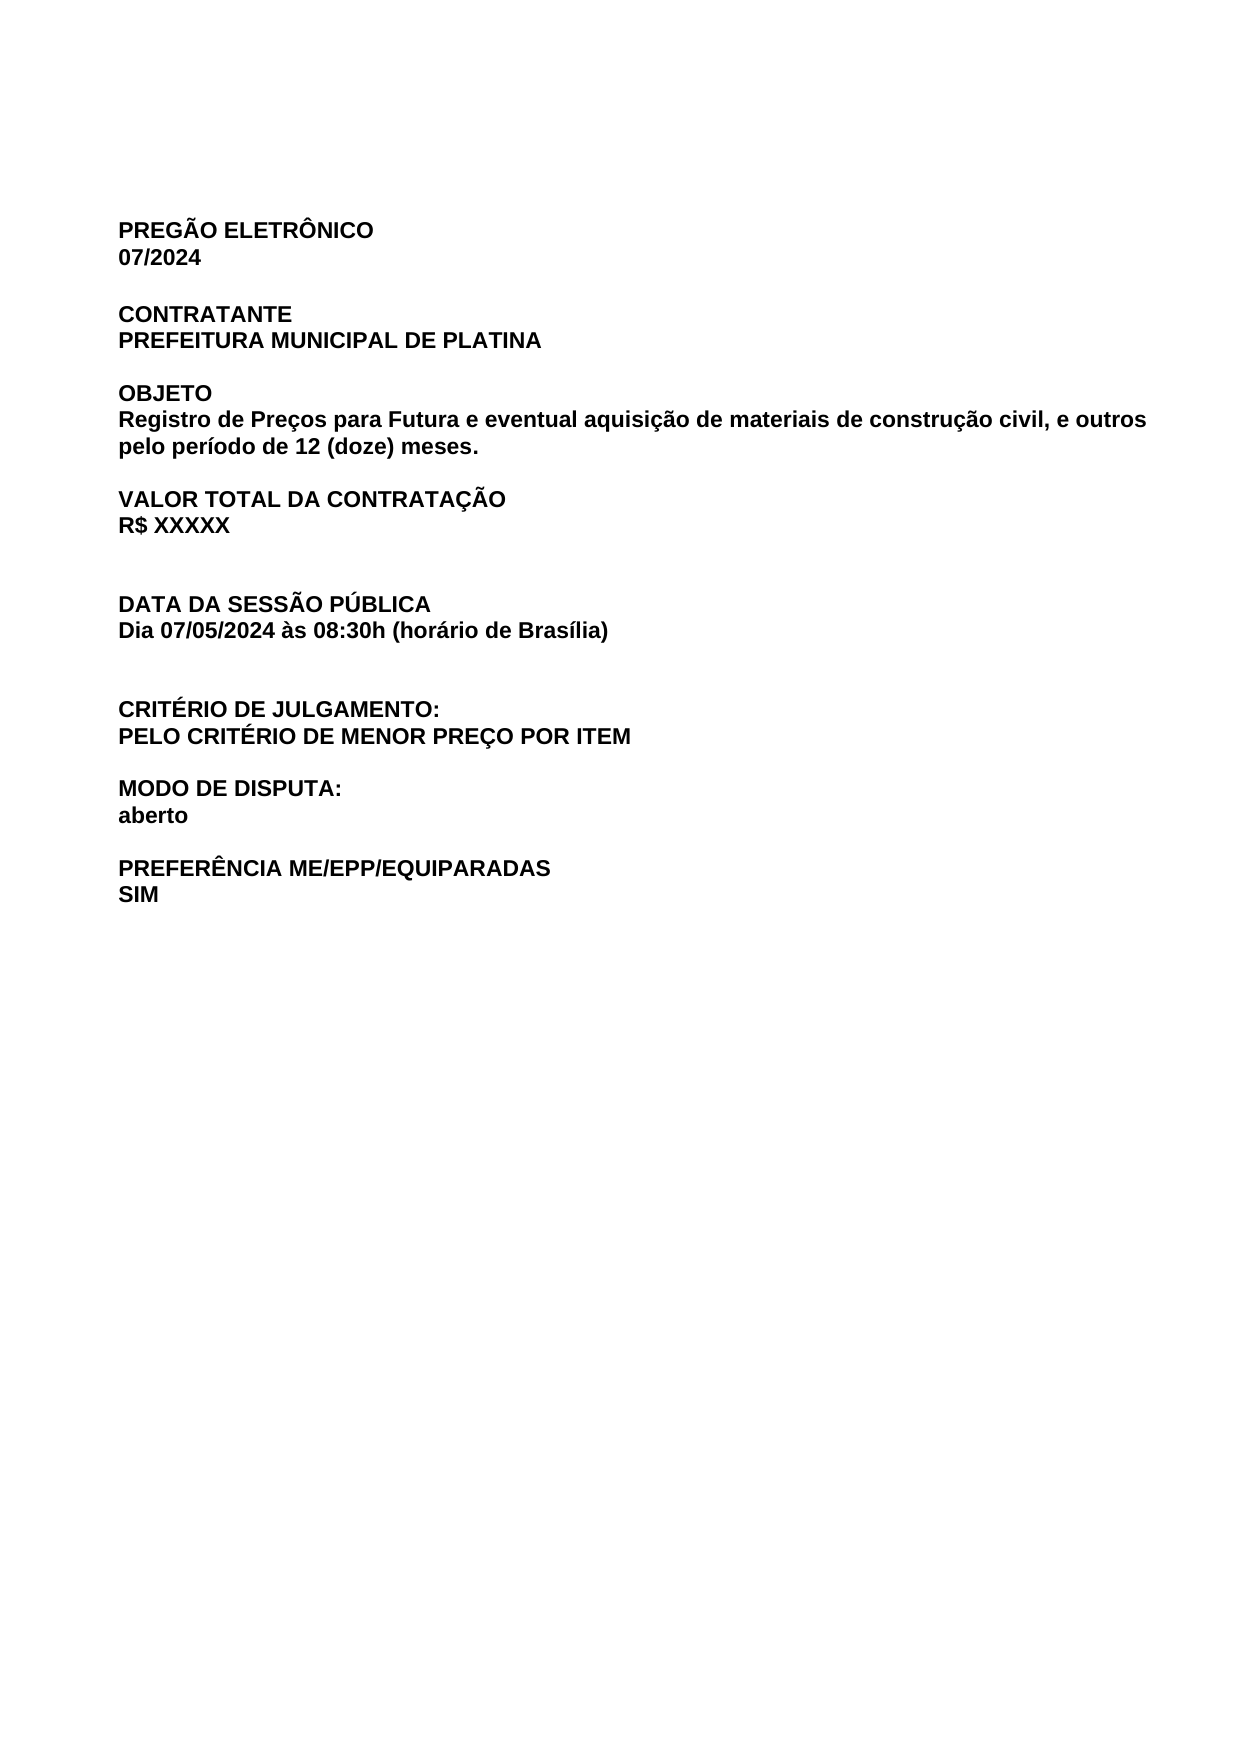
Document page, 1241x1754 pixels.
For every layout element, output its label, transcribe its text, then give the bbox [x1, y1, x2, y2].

text aberto [118, 802, 1152, 828]
text R$ XXXXX [118, 512, 1152, 538]
text VALOR TOTAL DA CONTRATAÇÃO [118, 486, 1152, 512]
text CONTRATANTE [118, 301, 1152, 327]
text Registro de Preços para Futura e eventual aquisição de materiais de construção civil, e outros pelo período de 12 (doze) meses. [118, 406, 1152, 459]
text SIM [118, 881, 1152, 907]
text 07/2024 [118, 243, 1152, 270]
text MODO DE DISPUTA: [118, 775, 1152, 802]
text PREFEITURA MUNICIPAL DE PLATINA [118, 327, 1152, 354]
text OBJETO [118, 380, 1152, 406]
text PREFERÊNCIA ME/EPP/EQUIPARADAS [118, 854, 1152, 881]
text CRITÉRIO DE JULGAMENTO: [118, 696, 1152, 723]
text Dia 07/05/2024 às 08:30h (horário de Brasília) [118, 617, 1152, 644]
text PELO CRITÉRIO DE MENOR PREÇO POR ITEM [118, 723, 1152, 749]
text DATA DA SESSÃO PÚBLICA [118, 591, 1152, 617]
text PREGÃO ELETRÔNICO [118, 217, 1152, 243]
